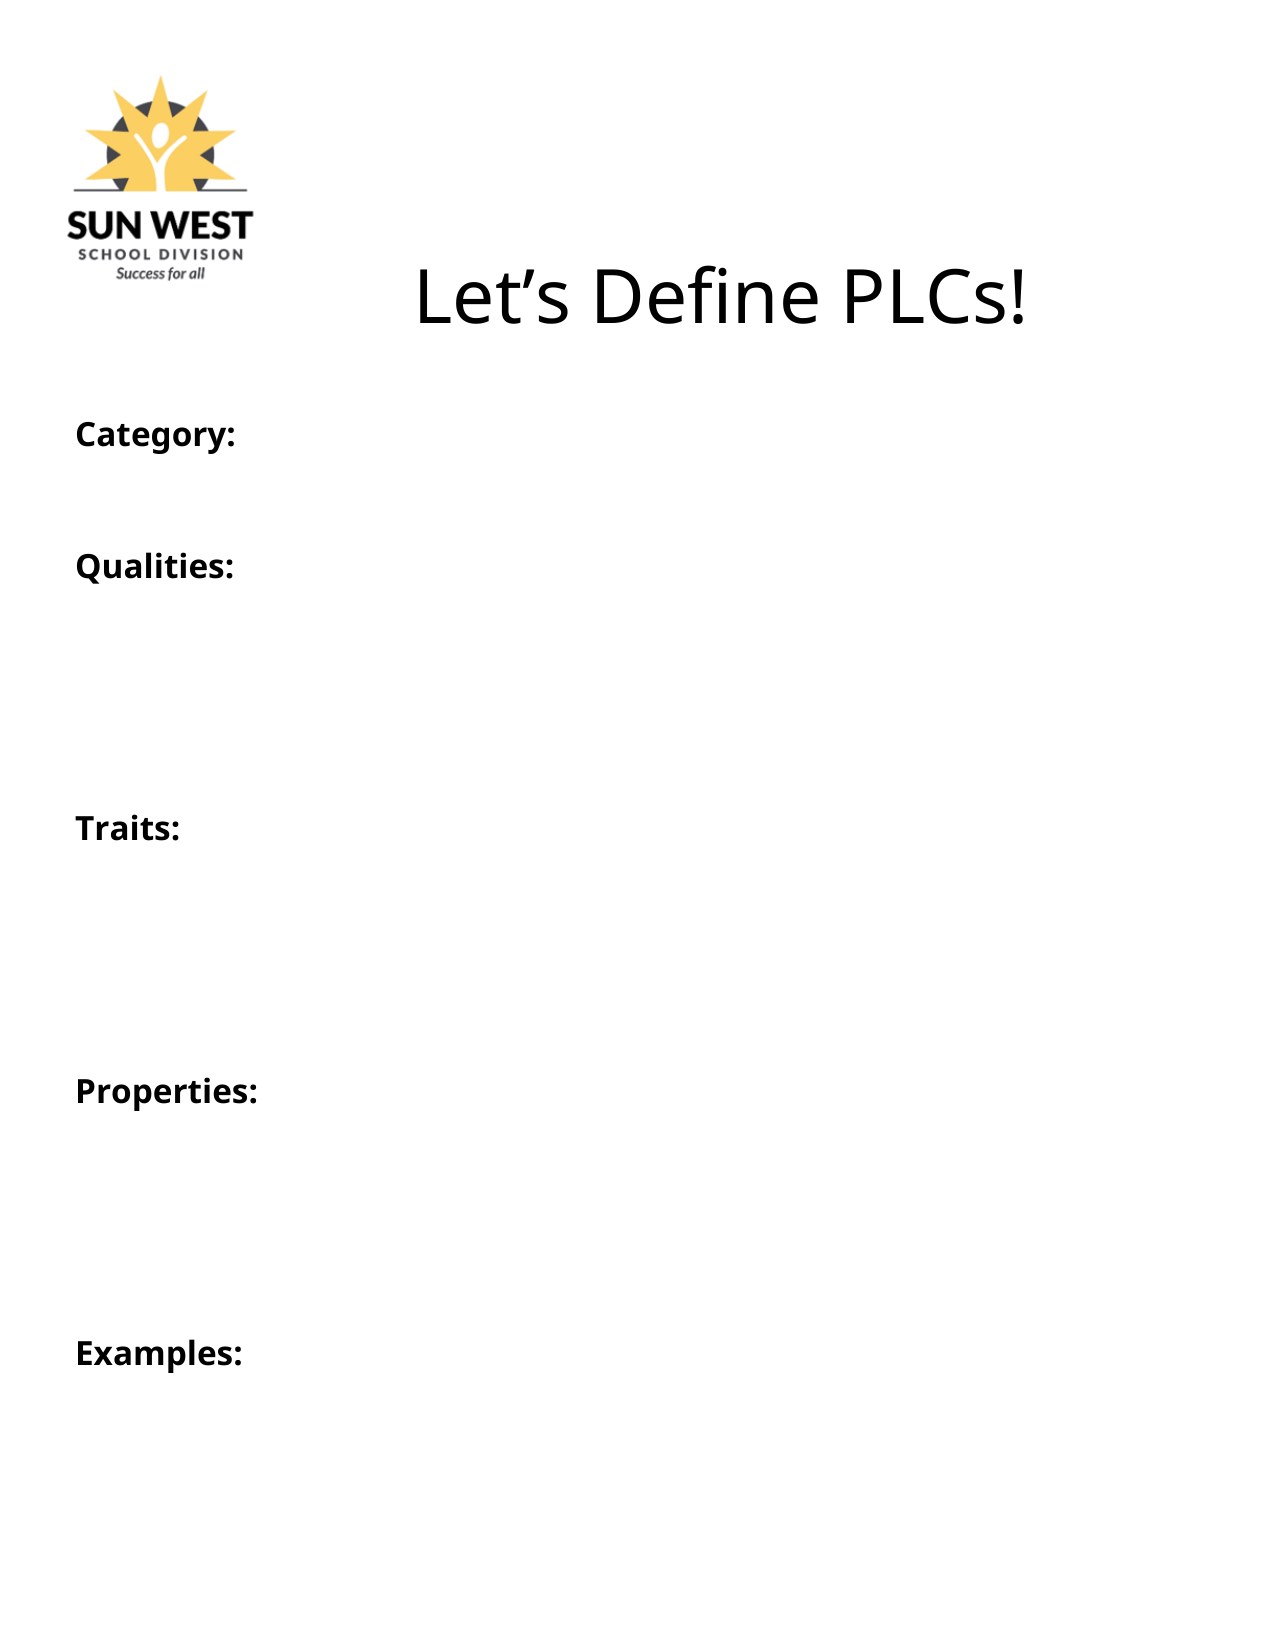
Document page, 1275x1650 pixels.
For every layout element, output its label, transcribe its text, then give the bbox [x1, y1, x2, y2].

text Let’s Define PLCs! [75, 243, 1200, 345]
text Properties: [75, 1067, 1200, 1113]
text Examples: [75, 1330, 1200, 1375]
text Traits: [75, 805, 1200, 850]
picture [58, 75, 258, 285]
text Category: [75, 411, 1200, 457]
text Qualities: [75, 542, 1200, 588]
